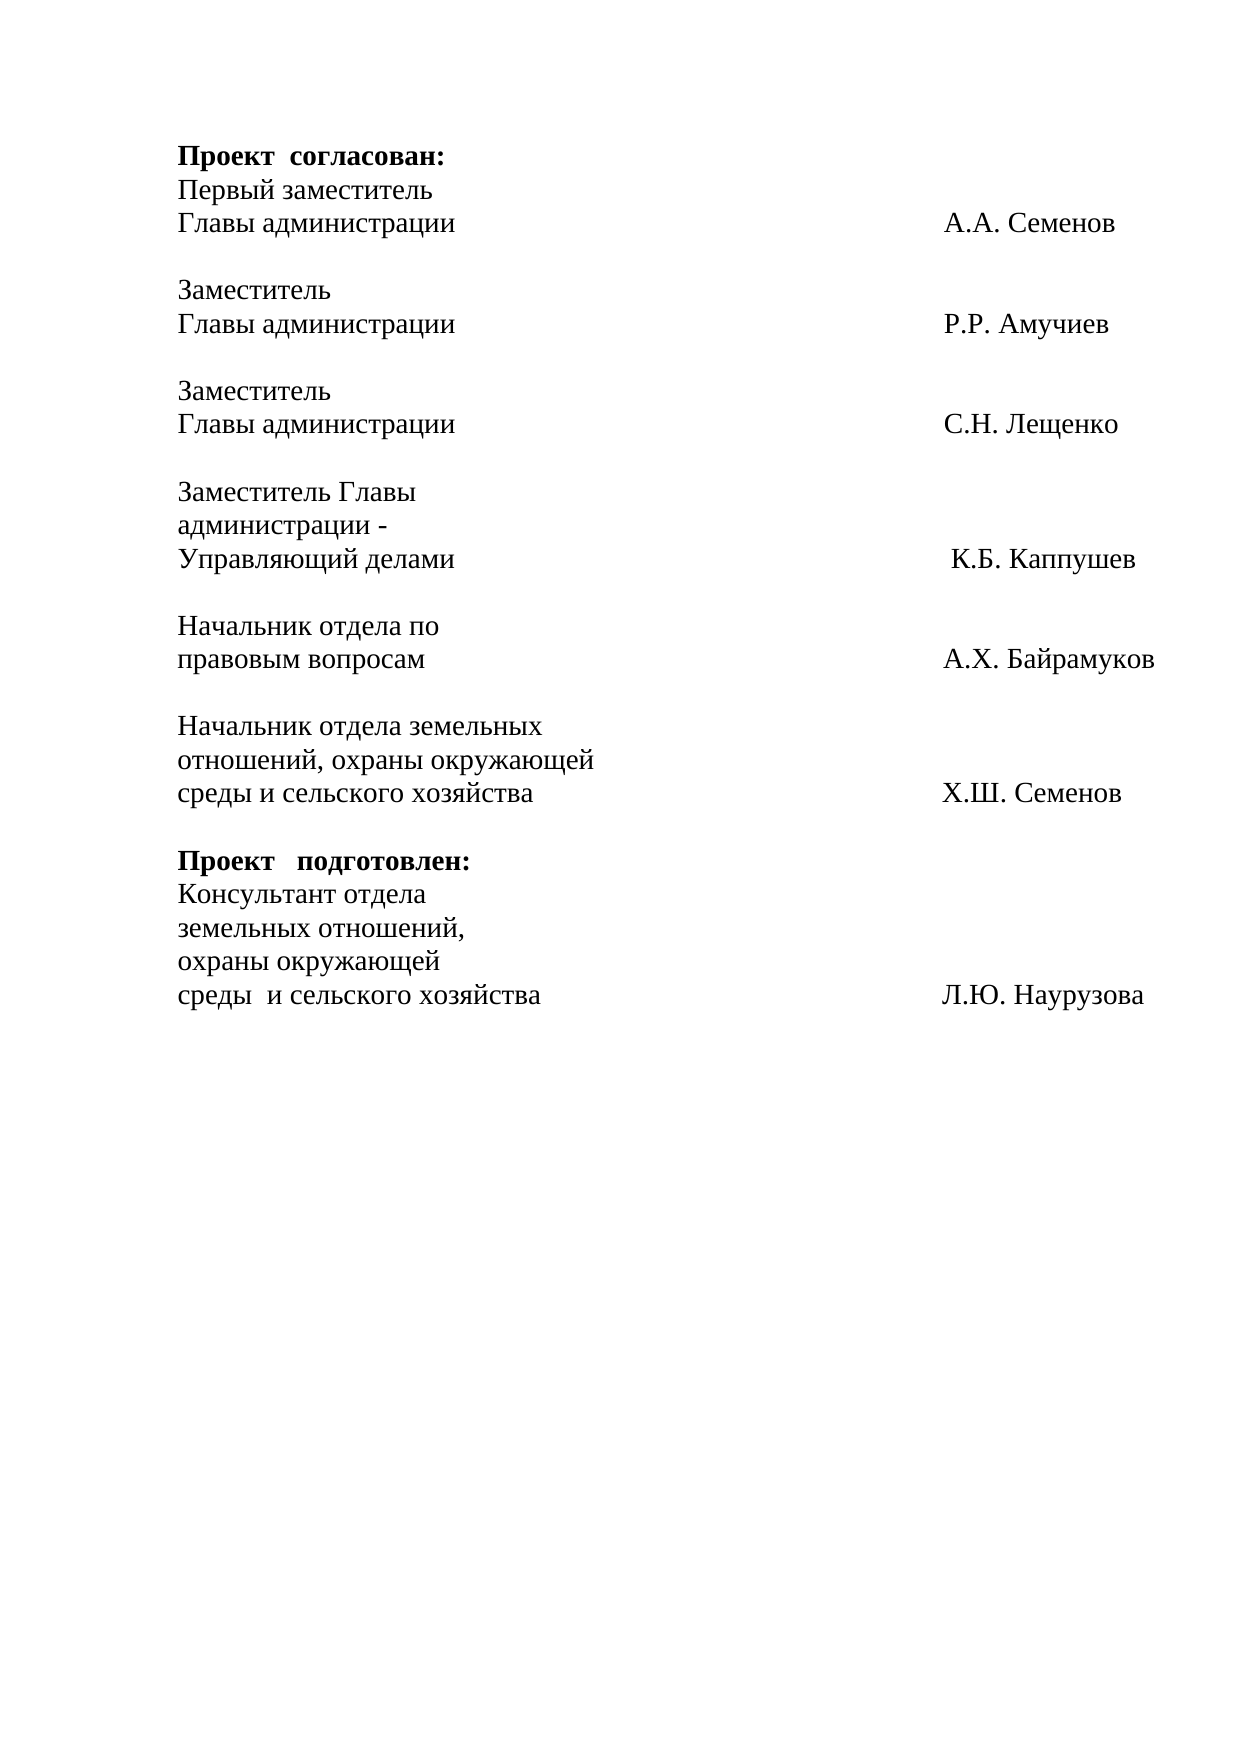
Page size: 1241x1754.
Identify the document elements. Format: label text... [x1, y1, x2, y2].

text Начальник отдела земельных [162, 708, 1165, 742]
text Заместитель [177, 373, 1152, 407]
text Начальник отдела по [162, 608, 1165, 641]
text отношений, охраны окружающей [162, 742, 1165, 776]
text Главы администрации А.А. Семенов [177, 205, 1152, 239]
text правовым вопросам А.Х. Байрамуков [162, 641, 1165, 675]
text Заместитель [177, 272, 1152, 306]
text Проект подготовлен: [177, 843, 1165, 876]
text Консультант отдела [177, 876, 1152, 910]
text Заместитель Главы [177, 474, 1165, 507]
text Главы администрации С.Н. Лещенко [177, 407, 1152, 440]
text охраны окружающей [177, 943, 1152, 977]
text среды и сельского хозяйства Л.Ю. Наурузова [177, 977, 1152, 1010]
text администрации - [177, 507, 1165, 541]
text среды и сельского хозяйства Х.Ш. Семенов [162, 776, 1165, 809]
text земельных отношений, [177, 910, 1152, 943]
text Главы администрации Р.Р. Амучиев [177, 306, 1152, 339]
text Первый заместитель [177, 172, 1152, 205]
text Управляющий делами К.Б. Каппушев [177, 541, 1165, 574]
text Проект согласован: [177, 138, 1165, 172]
